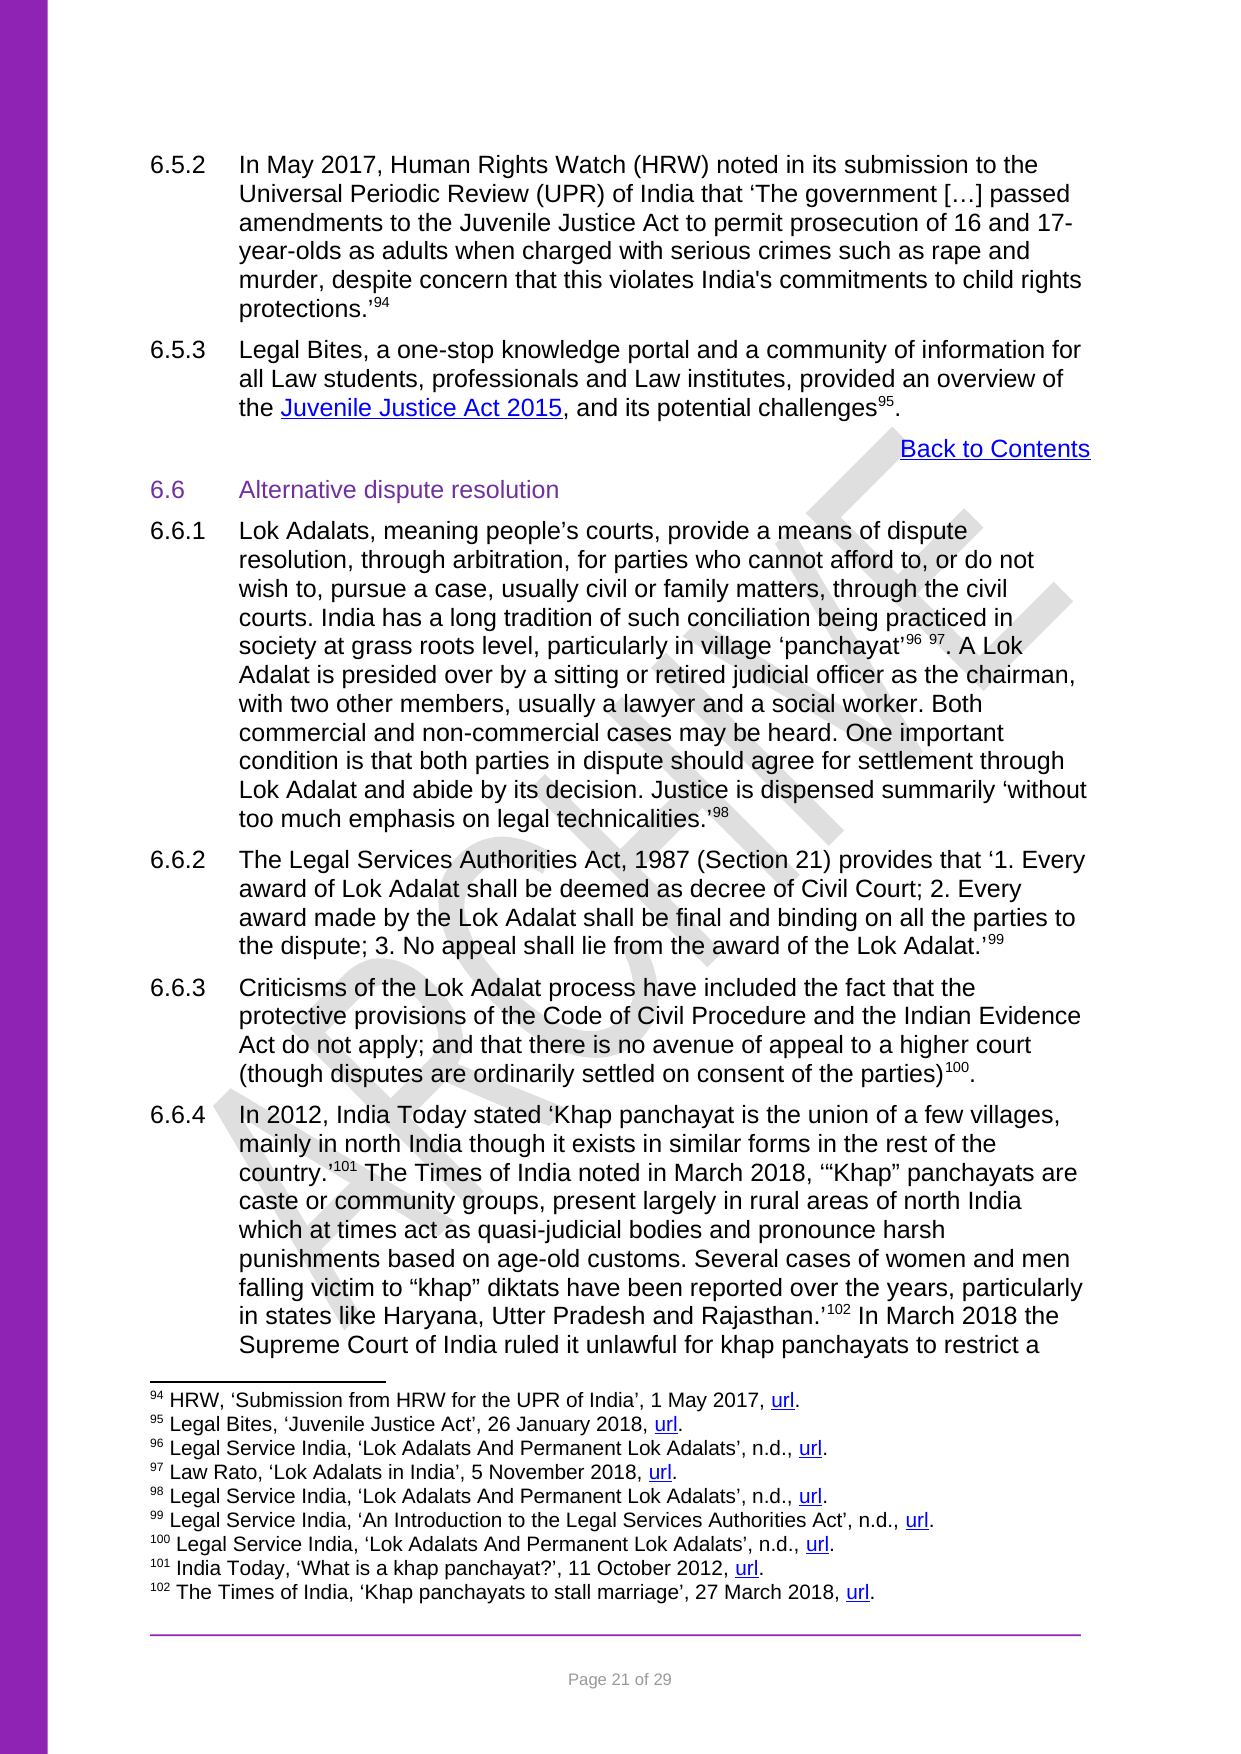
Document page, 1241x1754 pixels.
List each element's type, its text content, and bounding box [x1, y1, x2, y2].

list Legal Bites, a one-stop knowledge portal and a community of information for all Law students, professionals and Law institutes, provided an overview of the Juvenile Justice Act 2015, and its potential challenges. [150, 335, 1090, 421]
list Criticisms of the Lok Adalat process have included the fact that the protective provisions of the Code of Civil Procedure and the Indian Evidence Act do not apply; and that there is no avenue of appeal to a higher court (though disputes are ordinarily settled on consent of the parties). [150, 972, 1090, 1087]
subtitle Alternative dispute resolution [150, 475, 1090, 504]
list Lok Adalats, meaning people’s courts, provide a means of dispute resolution, through arbitration, for parties who cannot afford to, or do not wish to, pursue a case, usually civil or family matters, through the civil courts. India has a long tradition of such conciliation being practiced in society at grass roots level, particularly in village ‘panchayat’ . A Lok Adalat is presided over by a sitting or retired judicial officer as the chairman, with two other members, usually a lawyer and a social worker. Both commercial and non-commercial cases may be heard. One important condition is that both parties in dispute should agree for settlement through Lok Adalat and abide by its decision. Justice is dispensed summarily ‘without too much emphasis on legal technicalities.’ [150, 516, 1090, 832]
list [150, 1100, 1090, 1359]
list The Legal Services Authorities Act, 1987 (Section 21) provides that ‘1. Every award of Lok Adalat shall be deemed as decree of Civil Court; 2. Every award made by the Lok Adalat shall be final and binding on all the parties to the dispute; 3. No appeal shall lie from the award of the Lok Adalat.’ [150, 845, 1090, 960]
text Back to Contents [150, 434, 1090, 462]
list In May 2017, Human Rights Watch (HRW) noted in its submission to the Universal Periodic Review (UPR) of India that ‘The government […] passed amendments to the Juvenile Justice Act to permit prosecution of 16 and 17-year-olds as adults when charged with serious crimes such as rape and murder, despite concern that this violates India's commitments to child rights protections.’ [150, 150, 1090, 322]
